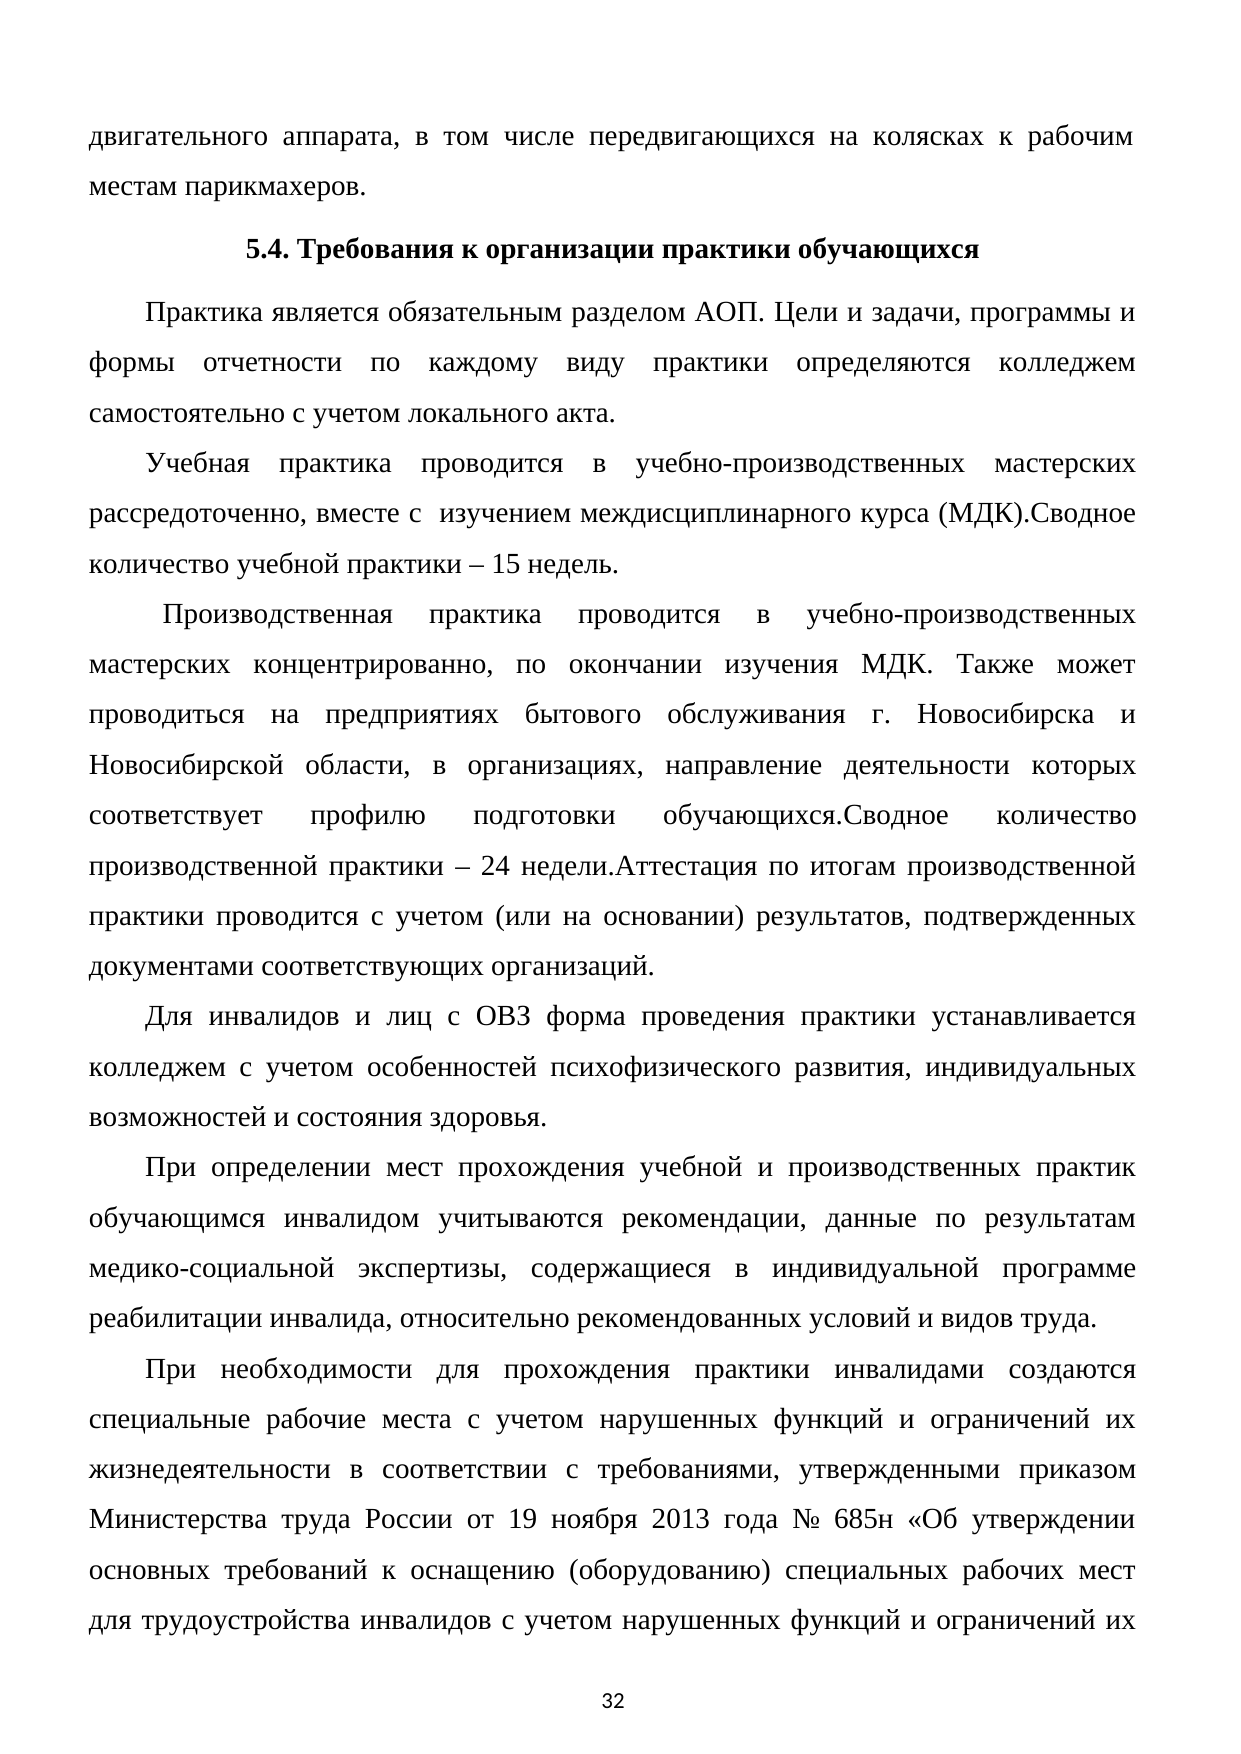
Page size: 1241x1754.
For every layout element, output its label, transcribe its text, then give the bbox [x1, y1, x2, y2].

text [89, 118, 1134, 202]
text Для инвалидов и лиц с ОВЗ форма проведения практики устанавливается колледжем с учетом особенностей психофизического развития, индивидуальных возможностей и состояния здоровья. [89, 998, 1137, 1133]
text Практика является обязательным разделом АОП. Цели и задачи, программы и формы отчетности по каждому виду практики определяются колледжем самостоятельно с учетом локального акта. [89, 294, 1137, 428]
text Учебная практика проводится в учебно-производственных мастерских рассредоточенно, вместе с изучением междисциплинарного курса (МДК).Сводное количество учебной практики – 15 недель. [89, 445, 1137, 579]
text При определении мест прохождения учебной и производственных практик обучающимся инвалидом учитываются рекомендации, данные по результатам медико-социальной экспертизы, содержащиеся в индивидуальной программе реабилитации инвалида, относительно рекомендованных условий и видов труда. [89, 1149, 1137, 1334]
text 5.4. Требования к организации практики обучающихся [89, 231, 1137, 265]
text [89, 1351, 1137, 1636]
text Производственная практика проводится в учебно-производственных мастерских концентрированно, по окончании изучения МДК. Также может проводиться на предприятиях бытового обслуживания г. Новосибирска и Новосибирской области, в организациях, направление деятельности которых соответствует профилю подготовки обучающихся.Сводное количество производственной практики – 24 недели.Аттестация по итогам производственной практики проводится с учетом (или на основании) результатов, подтвержденных документами соответствующих организаций. [89, 596, 1137, 982]
